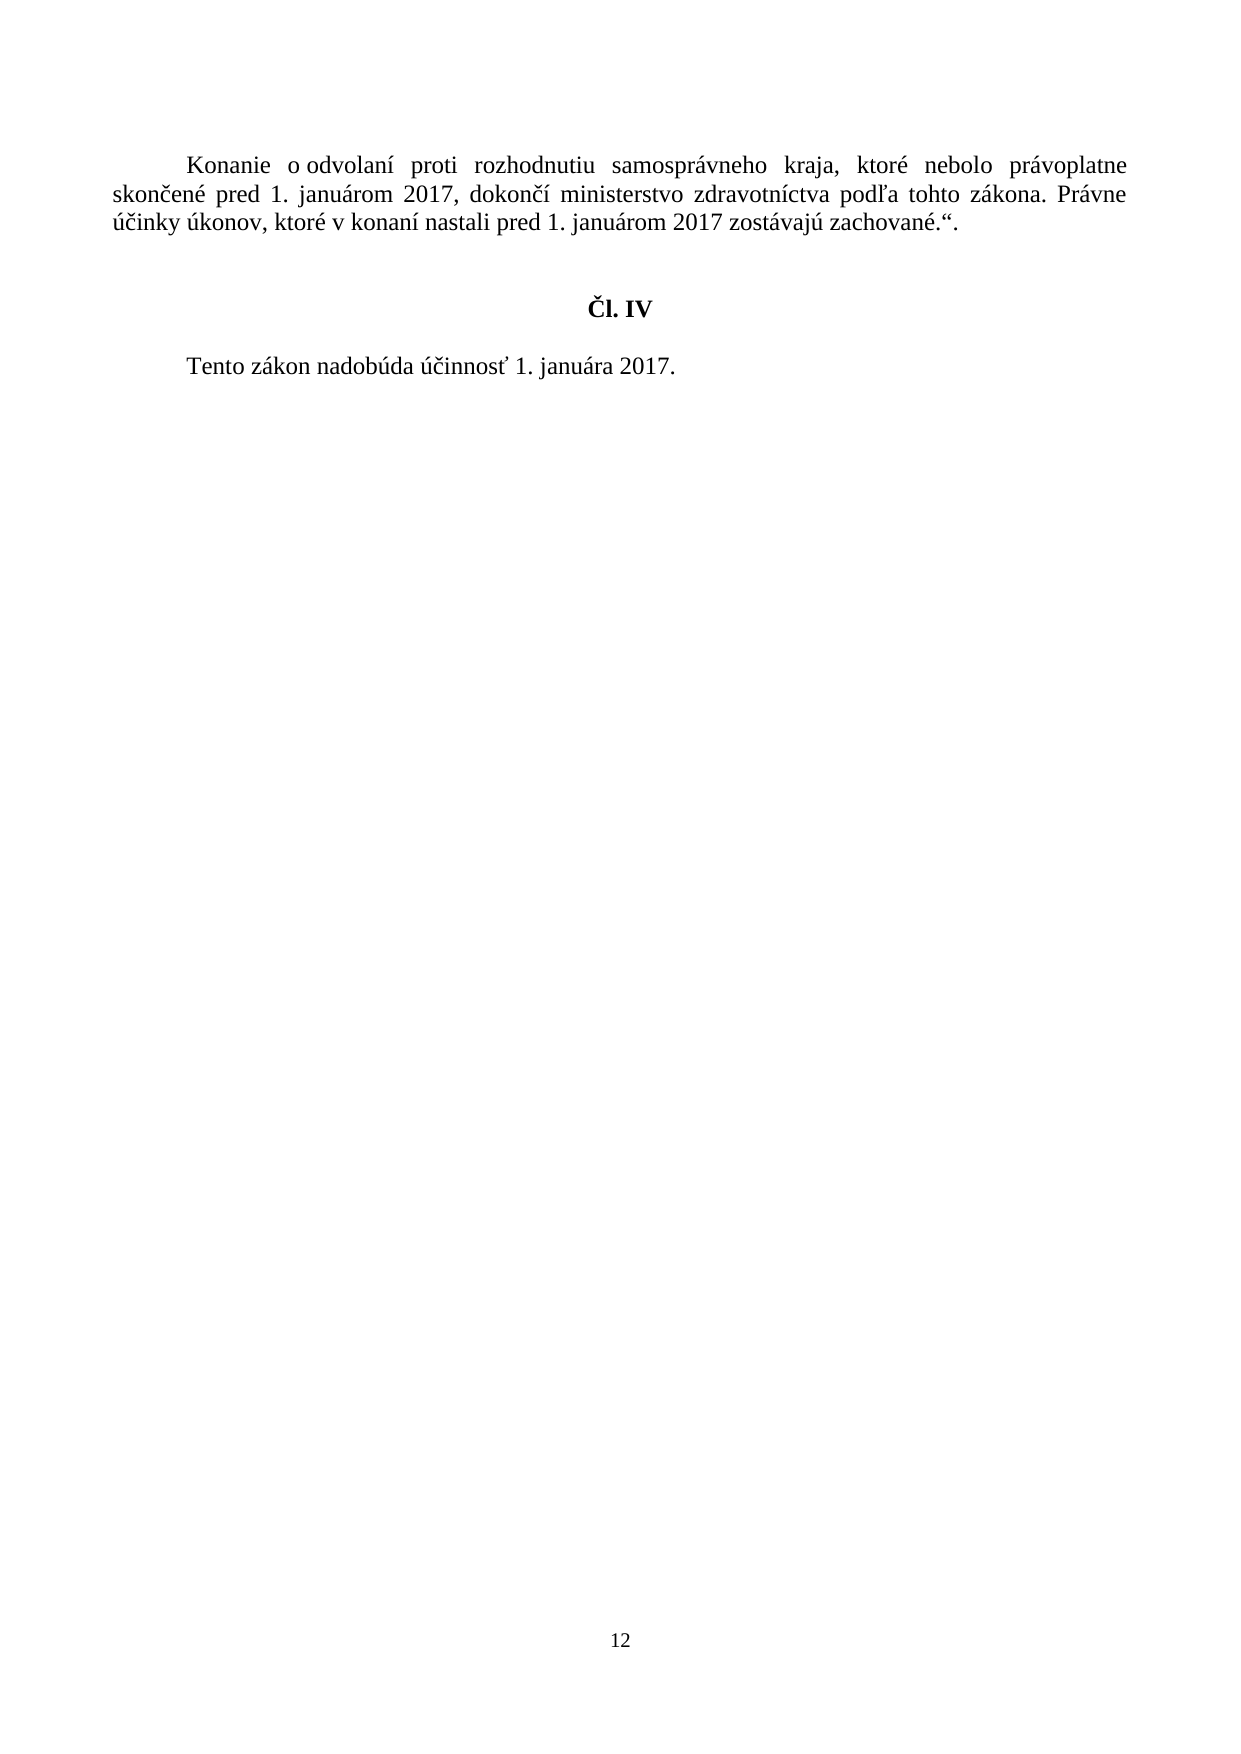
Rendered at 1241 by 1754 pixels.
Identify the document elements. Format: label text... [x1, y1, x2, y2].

text Čl. IV [112, 294, 1128, 322]
text Konanie o odvolaní proti rozhodnutiu samosprávneho kraja, ktoré nebolo právoplatne skončené pred 1. januárom 2017, dokončí ministerstvo zdravotníctva podľa tohto zákona. Právne účinky úkonov, ktoré v konaní nastali pred 1. januárom 2017 zostávajú zachované.“. [112, 150, 1128, 236]
text Tento zákon nadobúda účinnosť 1. januára 2017. [112, 351, 1128, 380]
